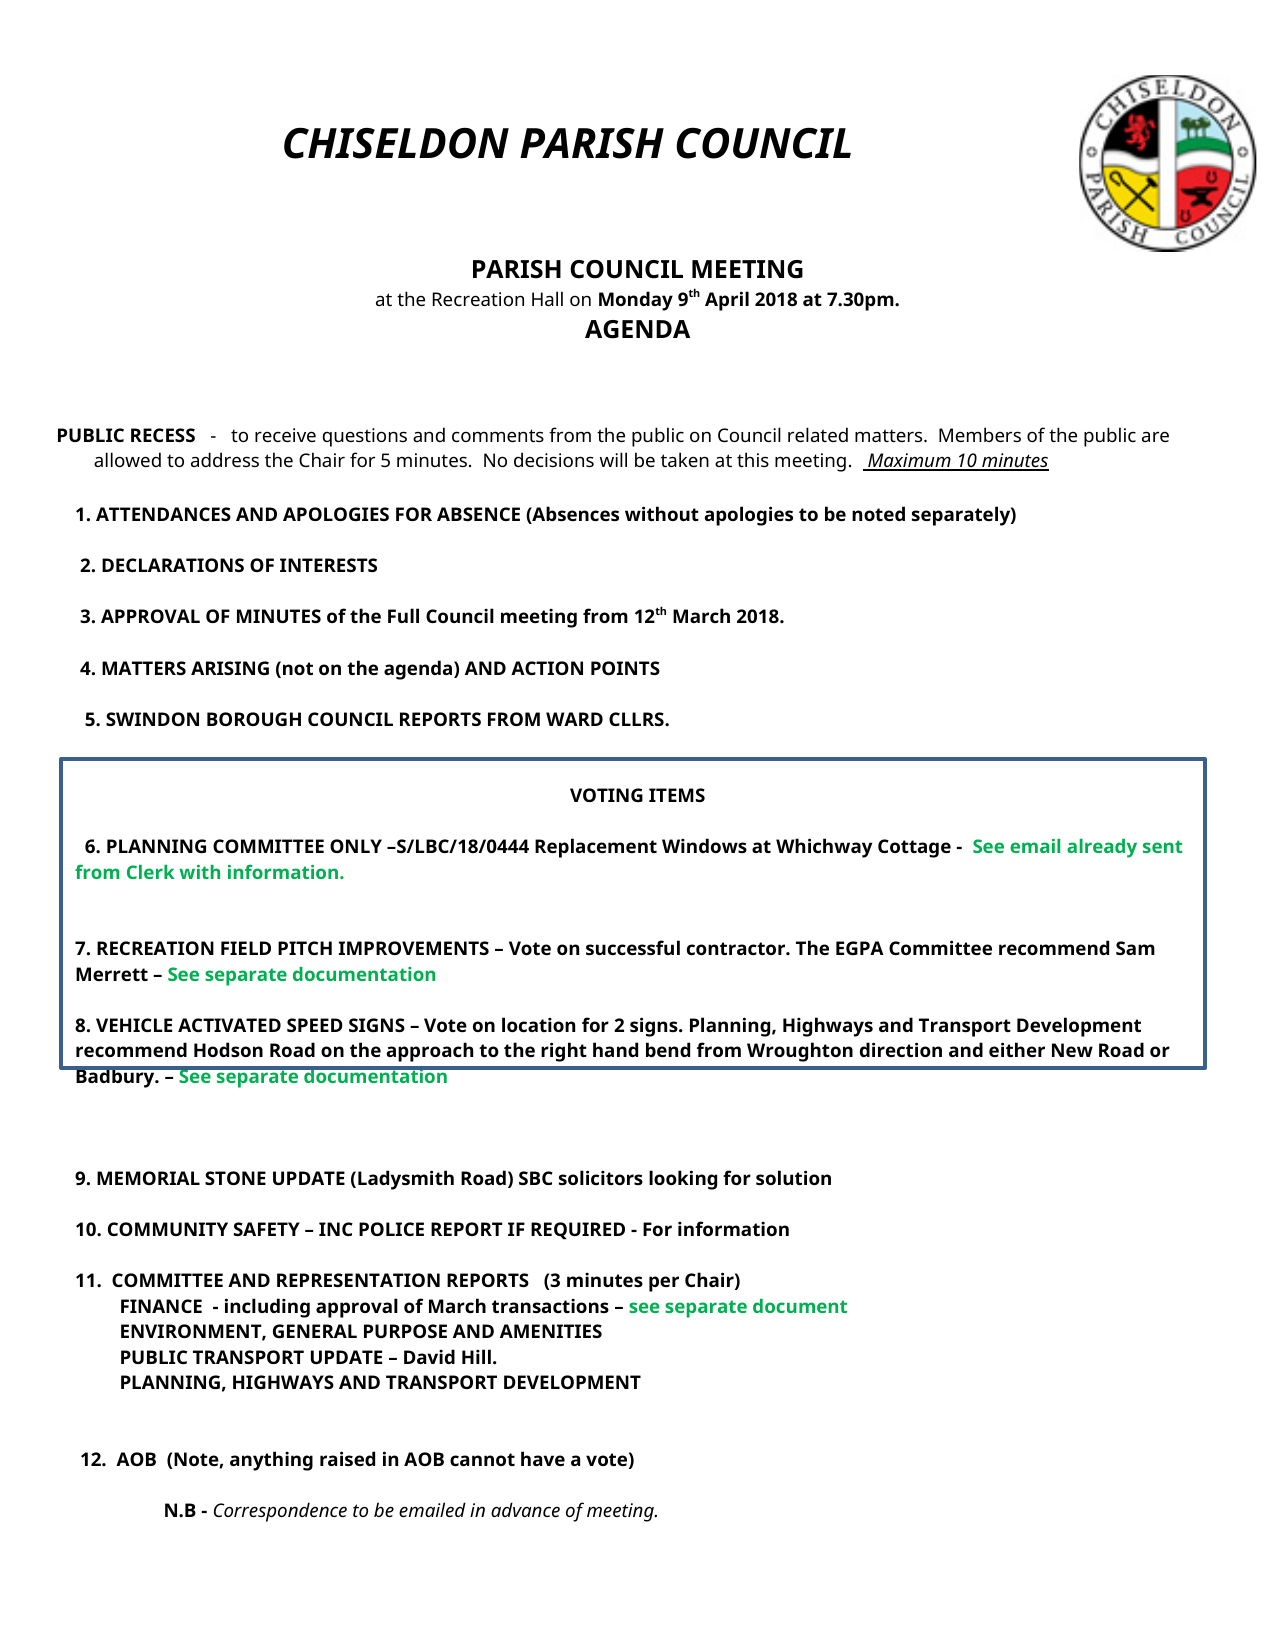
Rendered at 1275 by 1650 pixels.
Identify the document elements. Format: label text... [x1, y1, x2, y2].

text 1. ATTENDANCES AND APOLOGIES FOR ABSENCE (Absences without apologies to be noted separately) [75, 502, 1200, 527]
text 9. MEMORIAL STONE UPDATE (Ladysmith Road) SBC solicitors looking for solution [75, 1165, 1200, 1191]
picture [1079, 75, 1257, 252]
text at the Recreation Hall on Monday 9th April 2018 at 7.30pm. [75, 286, 1200, 312]
text 2. DECLARATIONS OF INTERESTS [75, 553, 1200, 578]
text VOTING ITEMS [75, 782, 1200, 808]
text 3. APPROVAL OF MINUTES of the Full Council meeting from 12th March 2018. [75, 604, 1200, 629]
text 5. SWINDON BOROUGH COUNCIL REPORTS FROM WARD CLLRS. [75, 706, 1200, 731]
text 7. RECREATION FIELD PITCH IMPROVEMENTS – Vote on successful contractor. The EGPA Committee recommend Sam Merrett – See separate documentation [75, 936, 1200, 987]
text FINANCE - including approval of March transactions – see separate document [119, 1293, 1200, 1318]
text 4. MATTERS ARISING (not on the agenda) AND ACTION POINTS [75, 655, 1200, 680]
text PUBLIC TRANSPORT UPDATE – David Hill. [75, 1344, 1200, 1369]
text AGENDA [75, 312, 1200, 346]
text 12. AOB (Note, anything raised in AOB cannot have a vote) [75, 1446, 1200, 1472]
text N.B - Correspondence to be emailed in advance of meeting. [75, 1497, 1200, 1523]
text PLANNING, HIGHWAYS AND TRANSPORT DEVELOPMENT [75, 1369, 1200, 1395]
text PUBLIC RECESS - to receive questions and comments from the public on Council related matters. Members of the public are allowed to address the Chair for 5 minutes. No decisions will be taken at this meeting. Maximum 10 minutes [56, 422, 1200, 473]
text 6. PLANNING COMMITTEE ONLY –S/LBC/18/0444 Replacement Windows at Whichway Cottage - See email already sent from Clerk with information. [75, 833, 1200, 884]
text 8. VEHICLE ACTIVATED SPEED SIGNS – Vote on location for 2 signs. Planning, Highways and Transport Development recommend Hodson Road on the approach to the right hand bend from Wroughton direction and either New Road or Badbury. – See separate documentation [75, 1012, 1200, 1066]
text 8. VEHICLE ACTIVATED SPEED SIGNS – Vote on location for 2 signs. Planning, Highways and Transport Development recommend Hodson Road on the approach to the right hand bend from Wroughton direction and either New Road or Badbury. – See separate documentation [75, 1070, 1200, 1089]
text 11. COMMITTEE AND REPRESENTATION REPORTS (3 minutes per Chair) [75, 1267, 1200, 1293]
text ENVIRONMENT, GENERAL PURPOSE AND AMENITIES [75, 1318, 1200, 1344]
text 10. COMMUNITY SAFETY – INC POLICE REPORT IF REQUIRED - For information [75, 1216, 1200, 1242]
subtitle PARISH COUNCIL MEETING [75, 252, 1200, 286]
